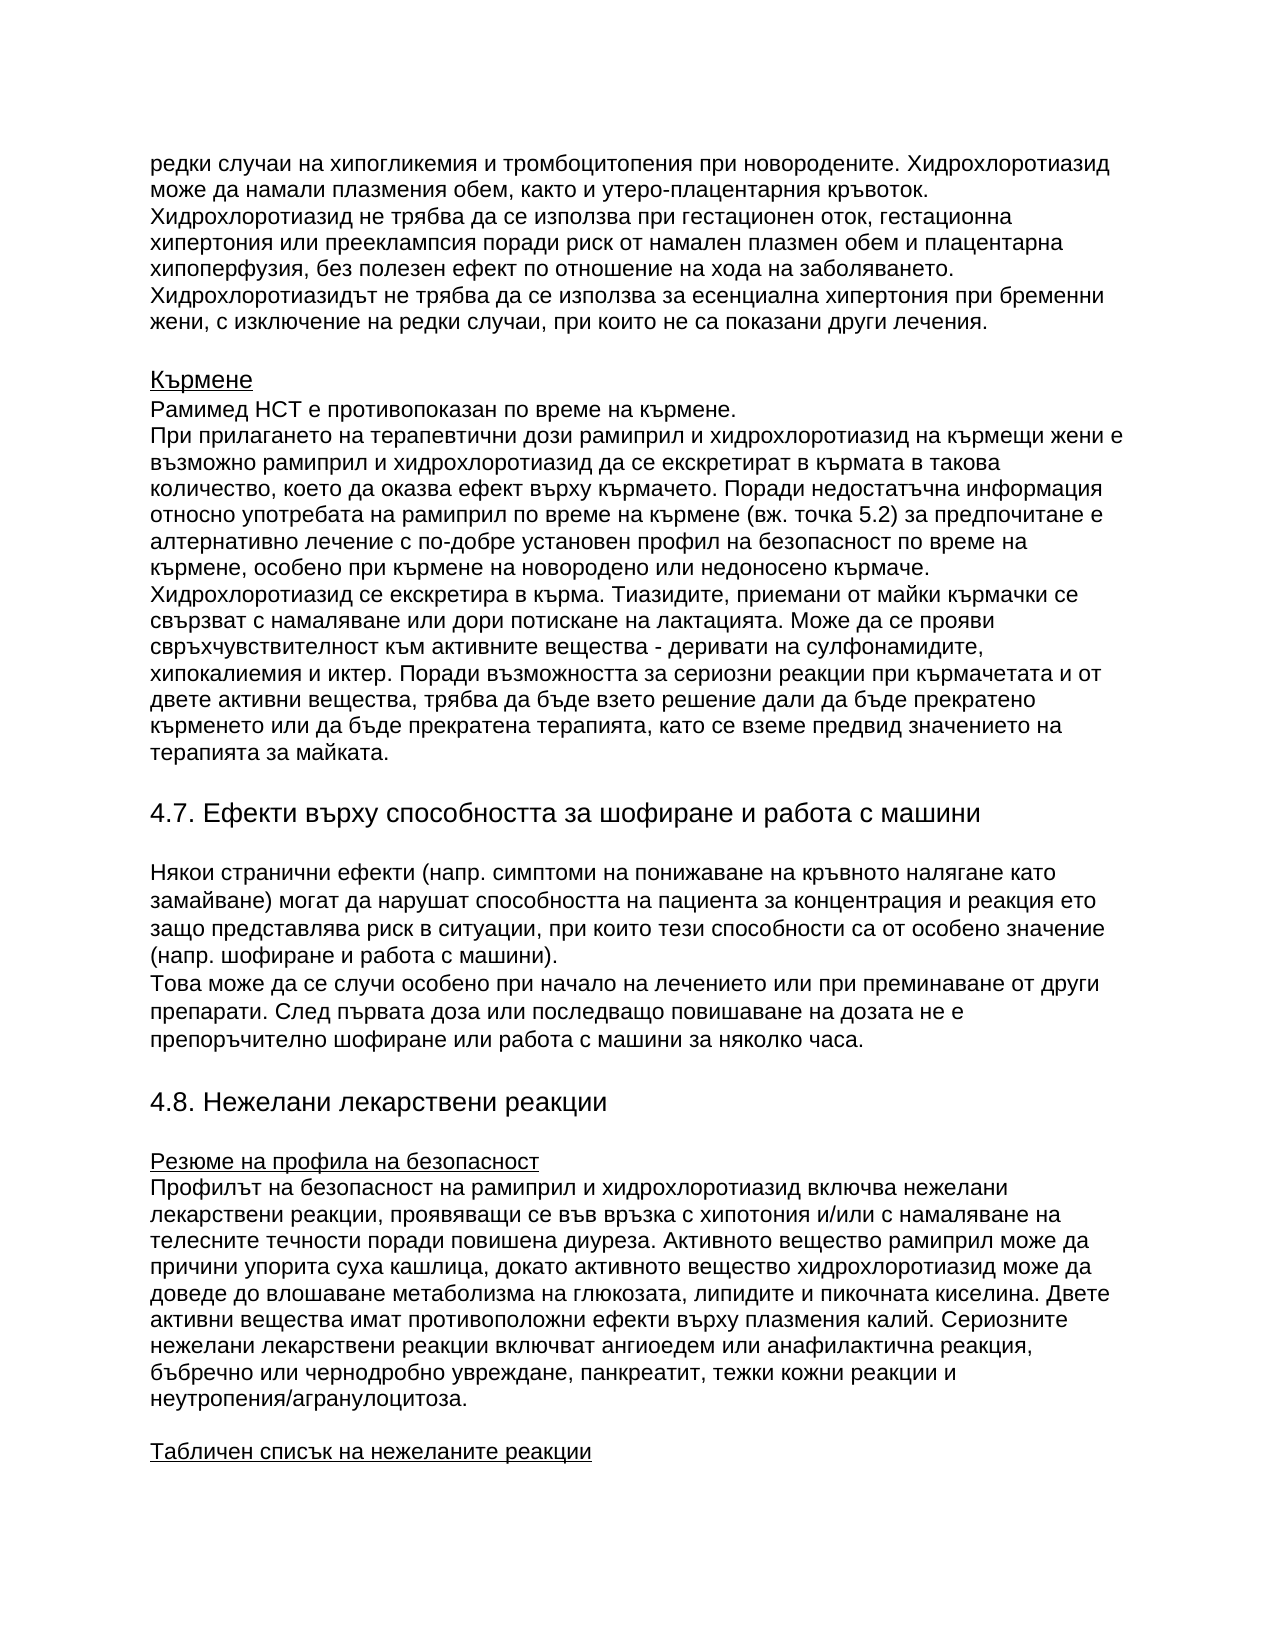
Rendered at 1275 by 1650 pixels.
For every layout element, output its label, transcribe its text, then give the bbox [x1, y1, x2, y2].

subtitle Кърмене [150, 365, 1125, 394]
text Профилът на безопасност на рамиприл и хидрохлоротиазид включва нежелани лекарствени реакции, проявяващи се във връзка с хипотония и/или с намаляване на телесните течности поради повишена диуреза. Активното вещество рамиприл може да причини упорита суха кашлица, докато активното вещество хидрохлоротиазид може да доведе до влошаване метаболизма на глюкозата, липидите и пикочната киселина. Двете активни вещества имат противоположни ефекти върху плазмения калий. Сериозните нежелани лекарствени реакции включват ангиоедем или анафилактична реакция, бъбречно или чернодробно увреждане, панкреатит, тежки кожни реакции и неутропения/агранулоцитоза. [150, 1174, 1125, 1411]
subtitle 4.8. Нежелани лекарствени реакции [150, 1086, 1125, 1117]
text Хидрохлоротиазид не трябва да се използва при гестационен оток, гестационна хипертония или прееклампсия поради риск от намален плазмен обем и плацентарна хипоперфузия, без полезен ефект по отношение на хода на заболяването. [150, 203, 1125, 282]
text Табличен списък на нежеланите реакции [150, 1438, 1125, 1464]
text Това може да се случи особено при начало на лечението или при преминаване от други препарати. След първата доза или последващо повишаване на дозата не е препоръчително шофиране или работа с машини за няколко часа. [150, 970, 1125, 1053]
text Хидрохлоротиазидът не трябва да се използва за есенциална хипертония при бременни жени, с изключение на редки случаи, при които не са показани други лечения. [150, 282, 1125, 334]
text Резюме на профила на безопасност [150, 1148, 1125, 1174]
text При прилагането на терапевтични дози рамиприл и хидрохлоротиазид на кърмещи жени е възможно рамиприл и хидрохлоротиазид да се екскретират в кърмата в такова количество, което да оказва ефект върху кърмачето. Поради недостатъчна информация относно употребата на рамиприл по време на кърмене (вж. точка 5.2) за предпочитане е алтернативно лечение с по-добре установен профил на безопасност по време на кърмене, особено при кърмене на новородено или недоносено кърмаче. Хидрохлоротиазид се екскретира в кърма. Тиазидите, приемани от майки кърмачки се свързват с намаляване или дори потискане на лактацията. Може да се прояви свръхчувствителност към активните вещества - деривати на сулфонамидите, хипокалиемия и иктер. Поради възможността за сериозни реакции при кърмачетата и от двете активни вещества, трябва да бъде взето решение дали да бъде прекратено кърменето или да бъде прекратена терапията, като се вземе предвид значението на терапията за майката. [150, 422, 1125, 765]
text Някои странични ефекти (напр. симптоми на понижаване на кръвното налягане като замайване) могат да нарушат способността на пациента за концентрация и реакция ето защо представлява риск в ситуации, при които тези способности са от особено значение (напр. шофиране и работа с машини). [150, 859, 1125, 969]
text Рамимед НСТ е противопоказан по време на кърмене. [150, 396, 1125, 422]
subtitle 4.7. Ефекти върху способността за шофиране и работа с машини [150, 797, 1125, 828]
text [150, 150, 1125, 203]
